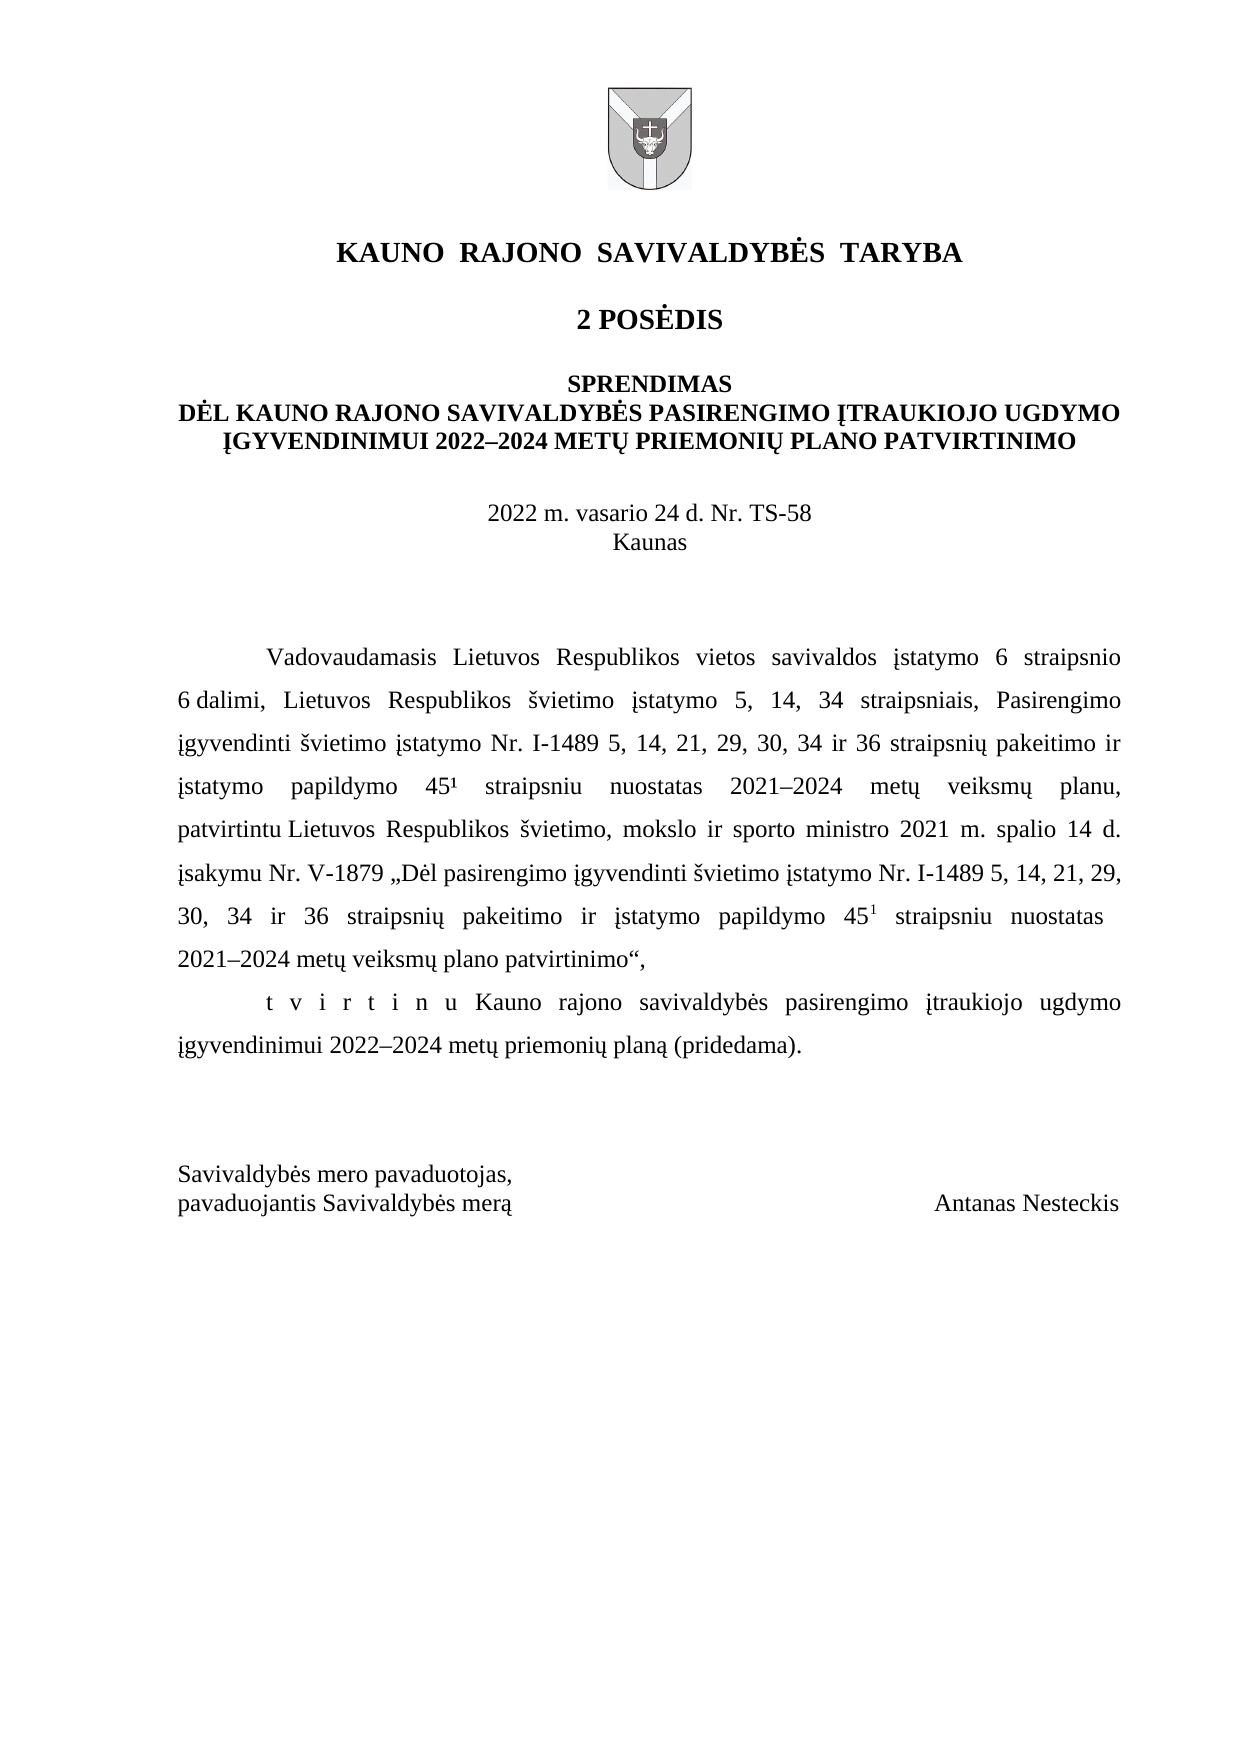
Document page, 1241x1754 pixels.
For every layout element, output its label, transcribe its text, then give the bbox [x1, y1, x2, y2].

text DĖL KAUNO RAJONO SAVIVALDYBĖS PASIRENGIMO ĮTRAUKIOJO UGDYMO ĮGYVENDINIMUI 2022–2024 METŲ PRIEMONIŲ PLANO PATVIRTINIMO [177, 398, 1122, 455]
text Savivaldybės mero pavaduotojas, [177, 1159, 1122, 1188]
text pavaduojantis Savivaldybės merą Antanas Nesteckis [177, 1188, 1122, 1217]
subtitle SPRENDIMAS [177, 369, 1122, 398]
text t v i r t i n u Kauno rajono savivaldybės pasirengimo įtraukiojo ugdymo įgyvendinimui 2022–2024 metų priemonių planą (pridedama). [177, 987, 1122, 1059]
text Kaunas [177, 527, 1122, 556]
title 2 POSĖDIS [177, 302, 1122, 335]
picture [607, 87, 692, 190]
text Vadovaudamasis Lietuvos Respublikos vietos savivaldos įstatymo 6 straipsnio 6 dalimi, Lietuvos Respublikos švietimo įstatymo 5, 14, 34 straipsniais, Pasirengimo įgyvendinti švietimo įstatymo Nr. I-1489 5, 14, 21, 29, 30, 34 ir 36 straipsnių pakeitimo ir įstatymo papildymo 45¹ straipsniu nuostatas 2021–2024 metų veiksmų planu, patvirtintu Lietuvos Respublikos švietimo, mokslo ir sporto ministro 2021 m. spalio 14 d. įsakymu Nr. V-1879 „Dėl pasirengimo įgyvendinti švietimo įstatymo Nr. I-1489 5, 14, 21, 29, 30, 34 ir 36 straipsnių pakeitimo ir įstatymo papildymo 451 straipsniu nuostatas 2021–2024 metų veiksmų plano patvirtinimo“, [177, 642, 1122, 973]
text 2022 m. vasario 24 d. Nr. TS-58 [177, 498, 1122, 527]
